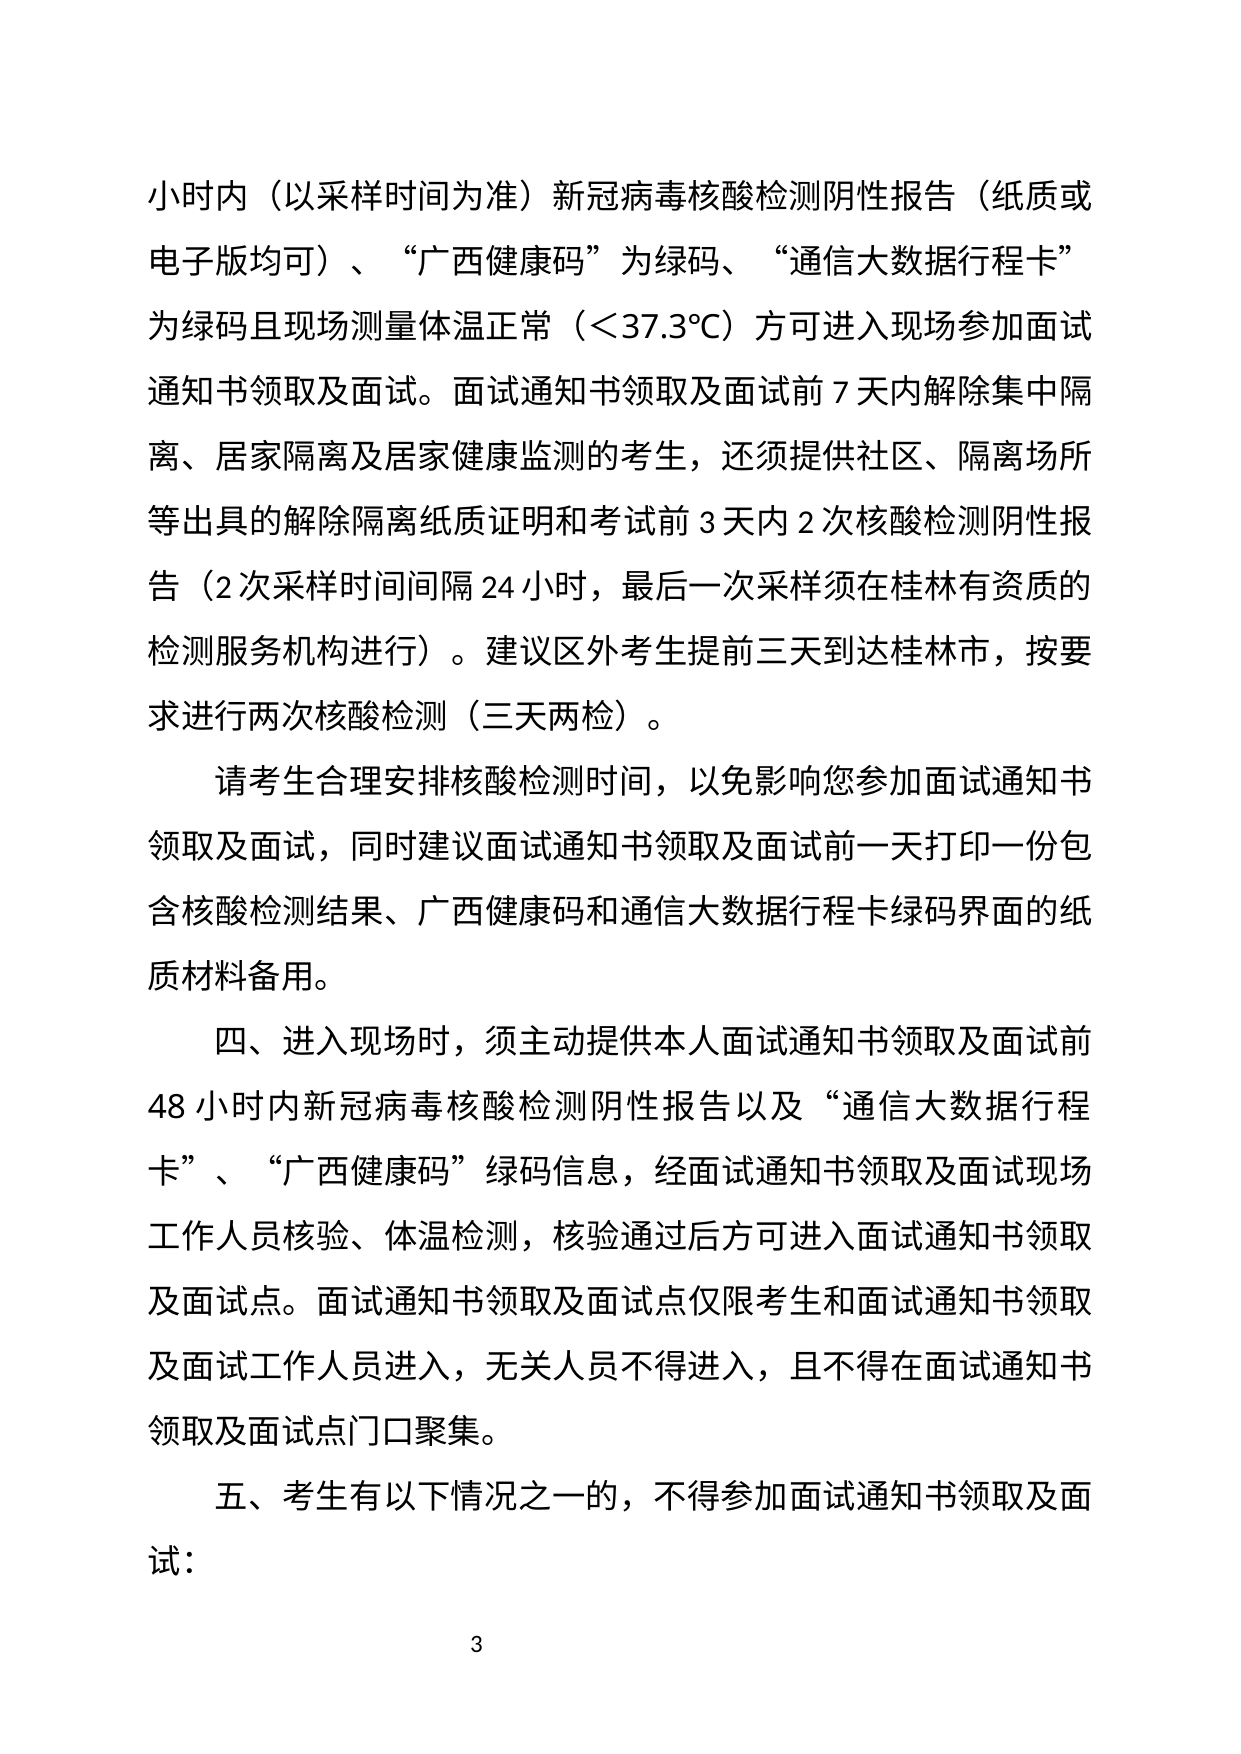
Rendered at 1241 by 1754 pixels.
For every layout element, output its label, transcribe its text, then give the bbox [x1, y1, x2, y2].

text 请考生合理安排核酸检测时间，以免影响您参加面试通知书领取及面试，同时建议面试通知书领取及面试前一天打印一份包含核酸检测结果、广西健康码和通信大数据行程卡绿码界面的纸质材料备用。 [148, 747, 1093, 1007]
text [148, 162, 1093, 747]
text 四、进入现场时，须主动提供本人面试通知书领取及面试前48小时内新冠病毒核酸检测阴性报告以及“通信大数据行程卡”、“广西健康码”绿码信息，经面试通知书领取及面试现场工作人员核验、体温检测，核验通过后方可进入面试通知书领取及面试点。面试通知书领取及面试点仅限考生和面试通知书领取及面试工作人员进入，无关人员不得进入，且不得在面试通知书领取及面试点门口聚集。 [148, 1007, 1093, 1462]
text 五、考生有以下情况之一的，不得参加面试通知书领取及面试： [148, 1462, 1093, 1592]
